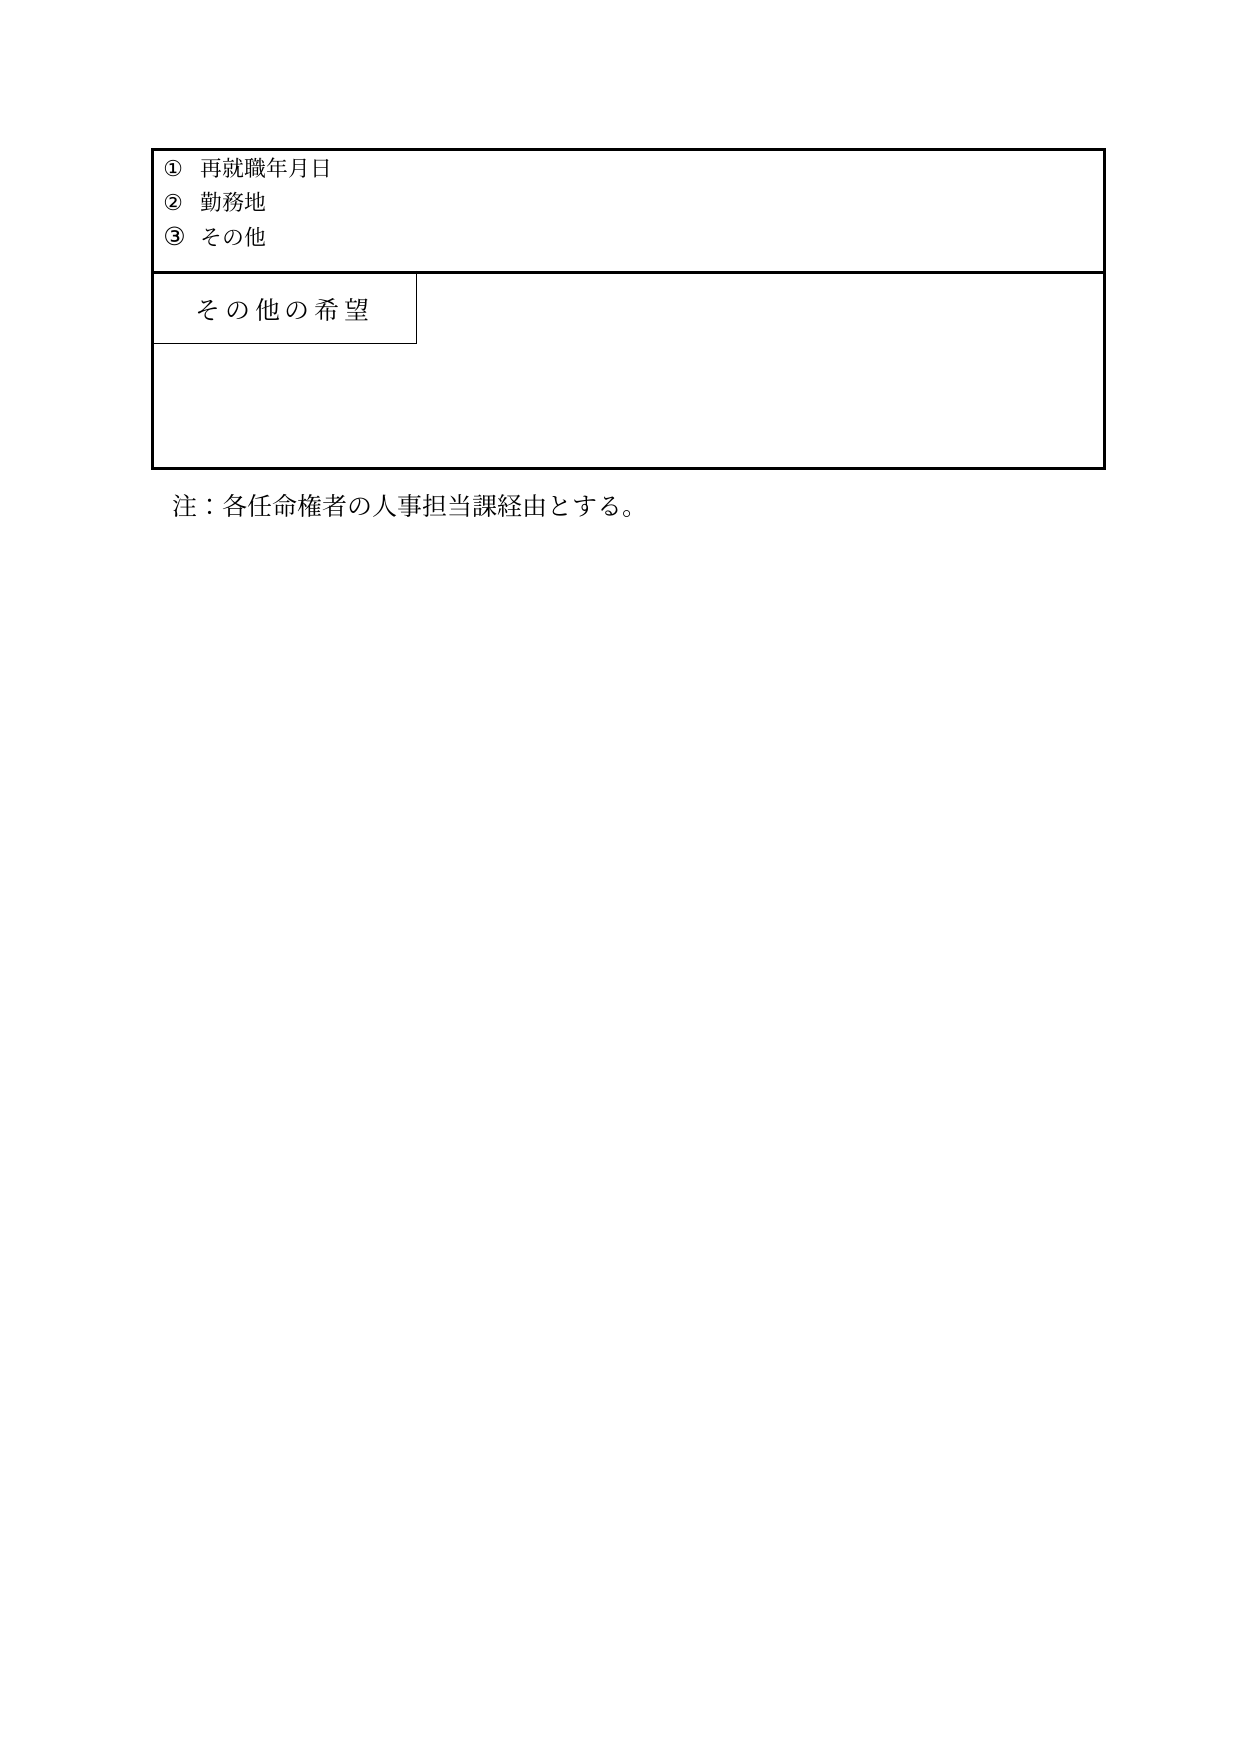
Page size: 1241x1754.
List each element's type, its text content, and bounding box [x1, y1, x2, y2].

text 注：各任命権者の人事担当課経由とする。 [148, 470, 1110, 539]
table_cell 再就職年月日 勤務地 その他 [154, 151, 1103, 271]
table_cell [417, 274, 1103, 343]
table_cell [154, 343, 1103, 467]
table_cell その他の希望 [154, 274, 416, 343]
